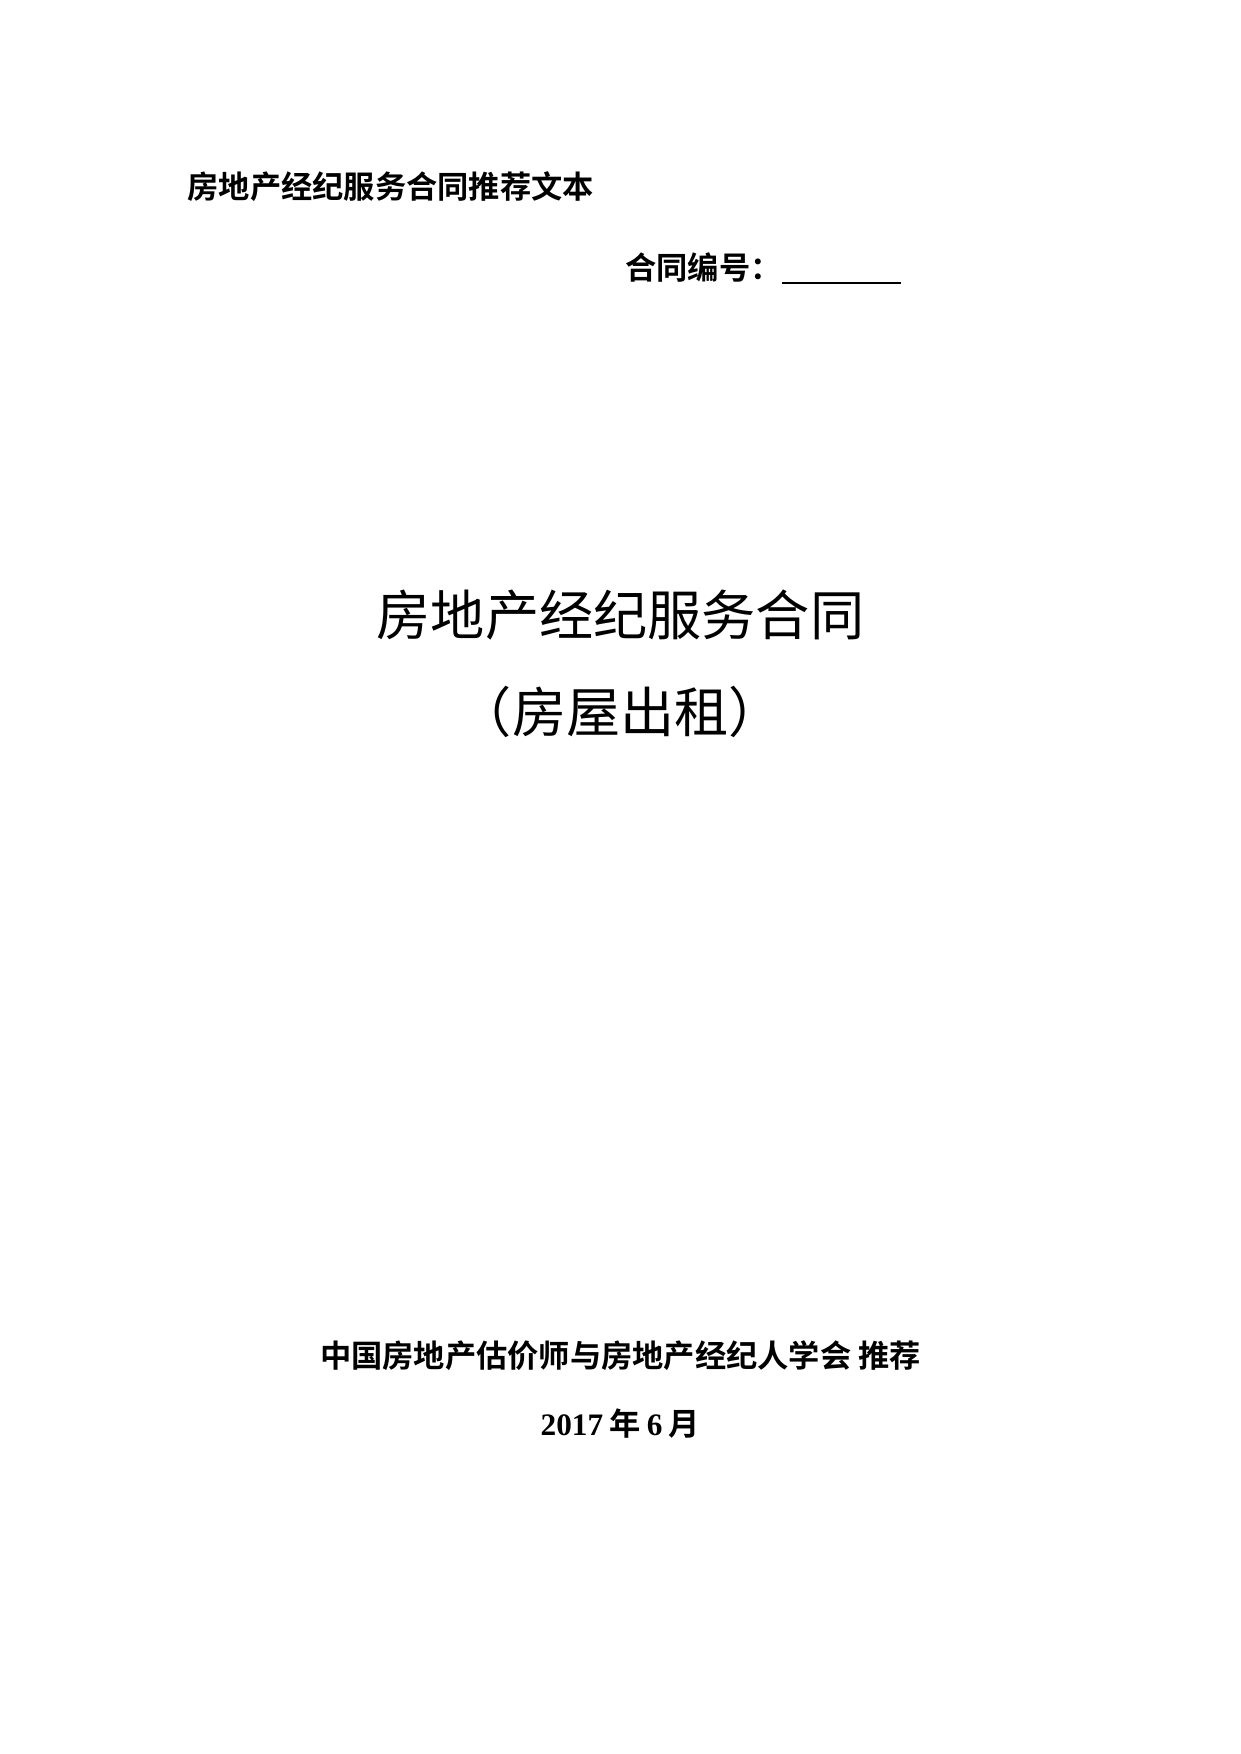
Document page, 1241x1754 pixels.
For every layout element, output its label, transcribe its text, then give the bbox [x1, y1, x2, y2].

text （房屋出租） [187, 661, 1053, 758]
text 房地产经纪服务合同 [187, 563, 1053, 661]
text 合同编号： [187, 243, 1053, 288]
text 2017年6月 [187, 1399, 1053, 1444]
text 房地产经纪服务合同推荐文本 [187, 162, 1053, 207]
text 中国房地产估价师与房地产经纪人学会 推荐 [187, 1321, 1053, 1386]
